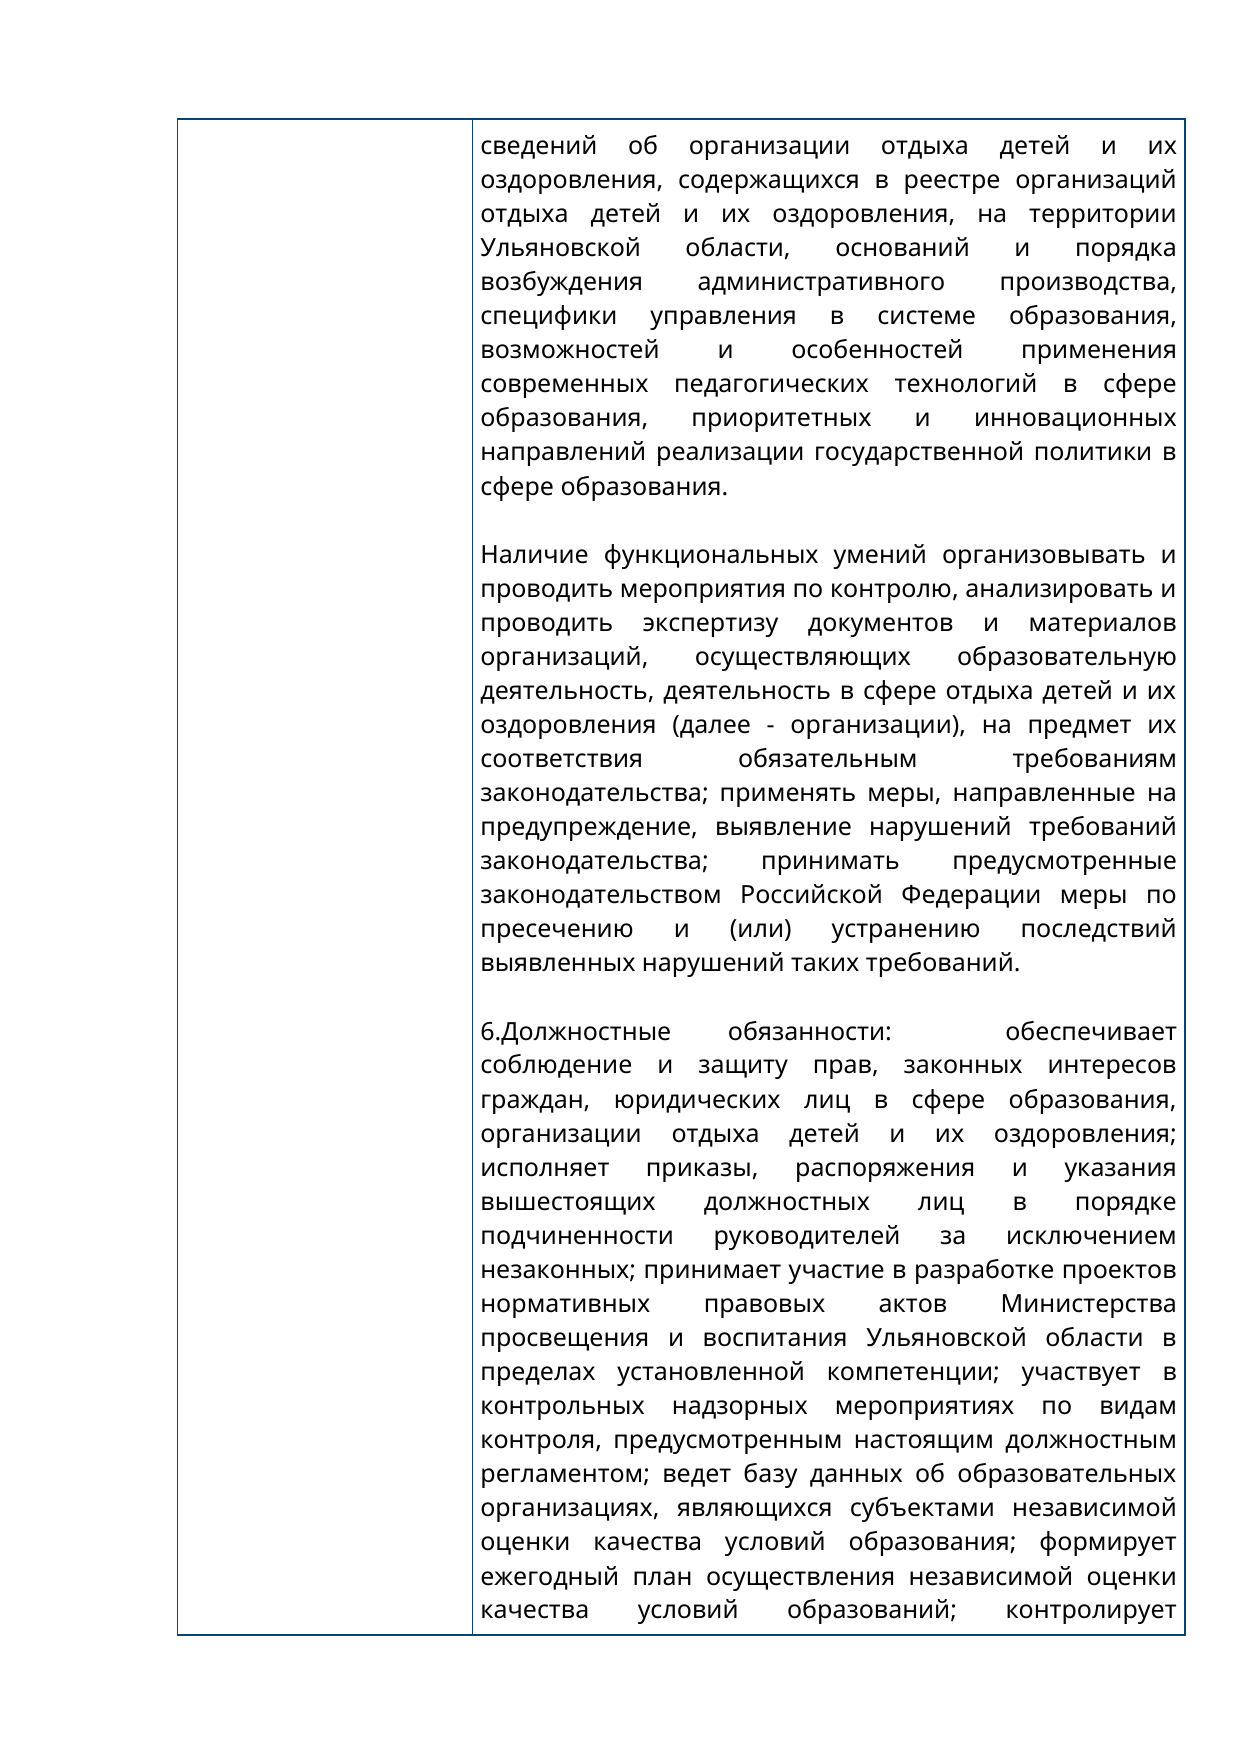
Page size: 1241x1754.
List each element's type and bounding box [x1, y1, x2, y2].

table_cell [178, 120, 472, 1634]
table_cell [473, 120, 1184, 1634]
